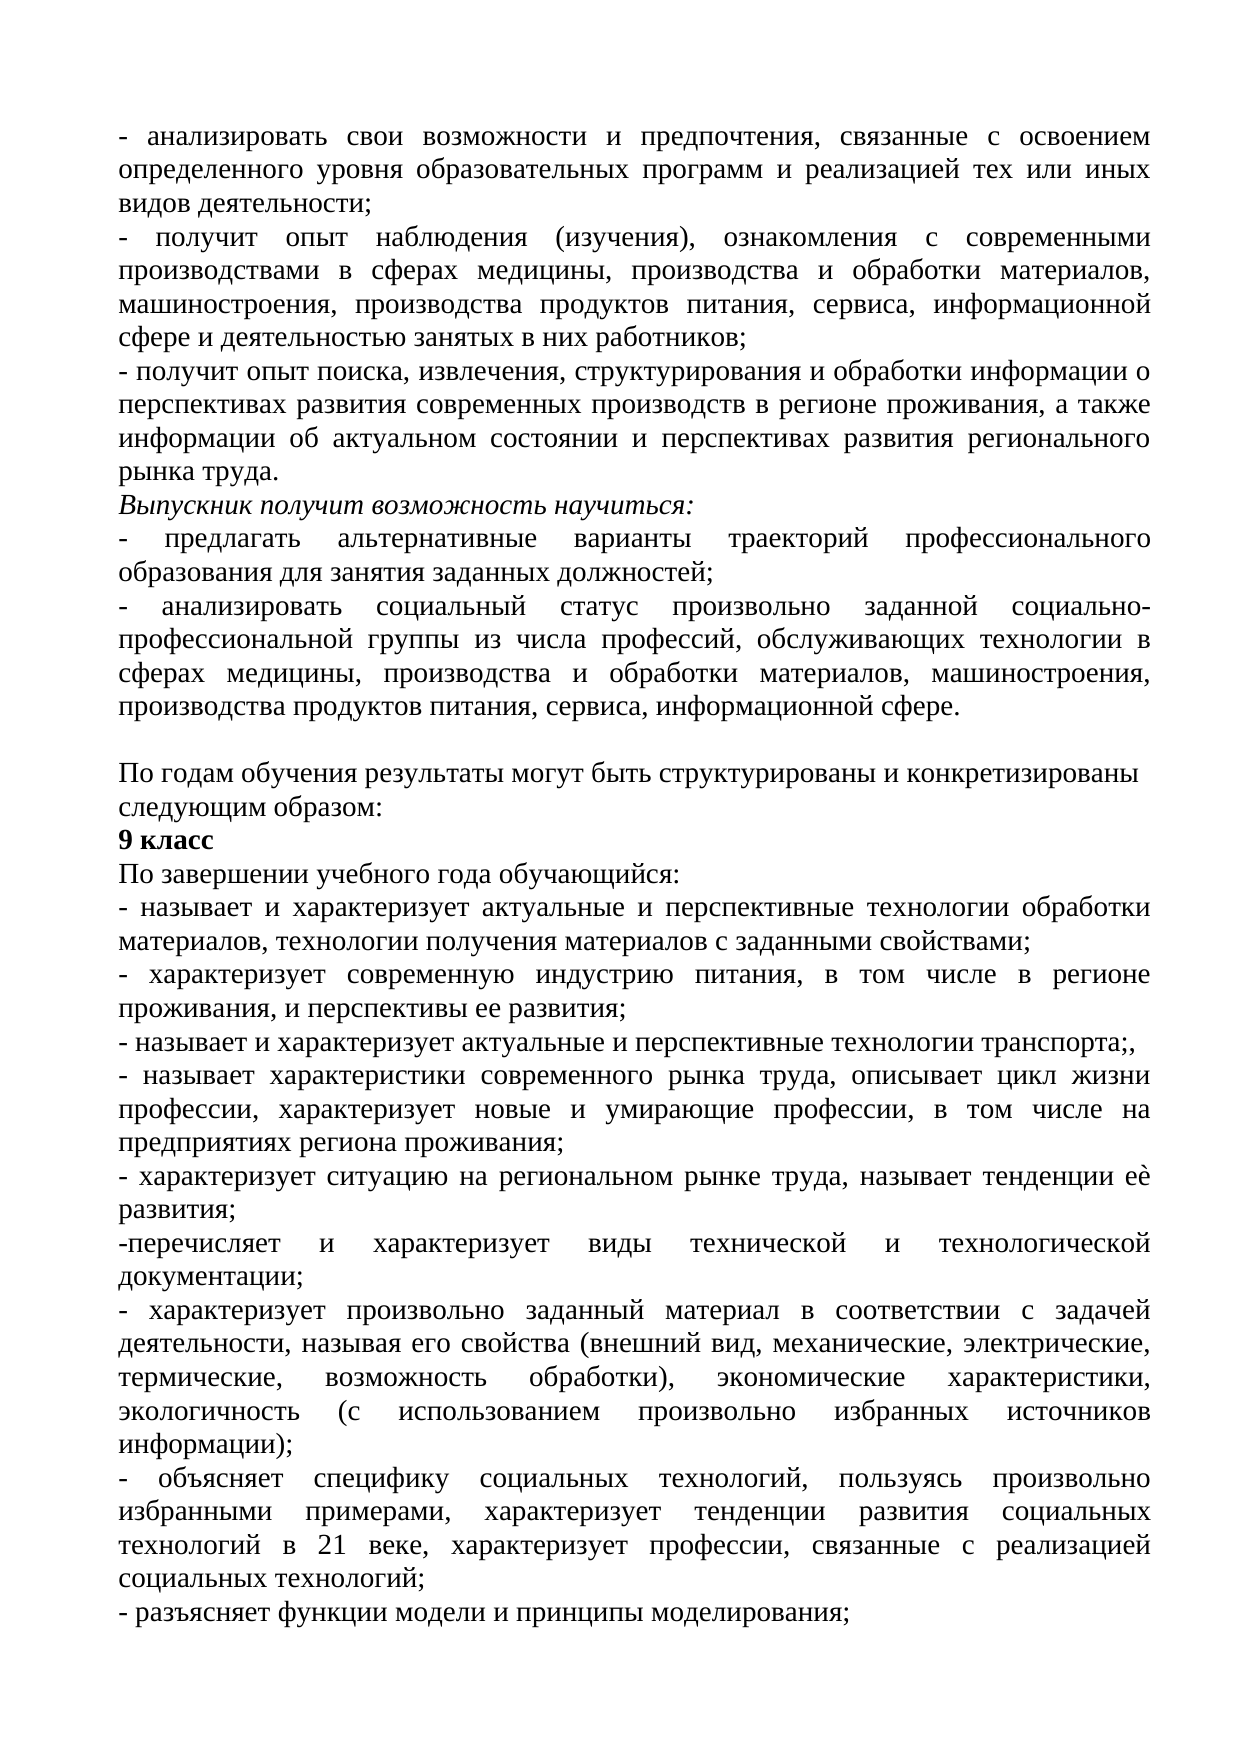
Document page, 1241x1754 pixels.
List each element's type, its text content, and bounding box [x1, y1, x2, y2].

text - называет характеристики современного рынка труда, описывает цикл жизни профессии, характеризует новые и умирающие профессии, в том числе на предприятиях региона проживания; [118, 1057, 1152, 1158]
text Выпускник получит возможность научиться: [118, 487, 1152, 521]
text 9 класс [118, 822, 1152, 856]
text - называет и характеризует актуальные и перспективные технологии транспорта;, [118, 1024, 1152, 1057]
text - характеризует ситуацию на региональном рынке труда, называет тенденции еѐ развития; [118, 1158, 1152, 1225]
text - получит опыт наблюдения (изучения), ознакомления с современными производствами в сферах медицины, производства и обработки материалов, машиностроения, производства продуктов питания, сервиса, информационной сфере и деятельностью занятых в них работников; [118, 219, 1152, 353]
text - получит опыт поиска, извлечения, структурирования и обработки информации о перспективах развития современных производств в регионе проживания, а также информации об актуальном состоянии и перспективах развития регионального рынка труда. [118, 353, 1152, 487]
text - характеризует произвольно заданный материал в соответствии с задачей деятельности, называя его свойства (внешний вид, механические, электрические, термические, возможность обработки), экономические характеристики, экологичность (с использованием произвольно избранных источников информации); [118, 1292, 1152, 1460]
text По завершении учебного года обучающийся: [118, 856, 1152, 889]
text - характеризует современную индустрию питания, в том числе в регионе проживания, и перспективы ее развития; [118, 957, 1152, 1024]
text По годам обучения результаты могут быть структурированы и конкретизированы [118, 755, 1152, 789]
text - объясняет специфику социальных технологий, пользуясь произвольно избранными примерами, характеризует тенденции развития социальных технологий в 21 веке, характеризует профессии, связанные с реализацией социальных технологий; [118, 1460, 1152, 1594]
text - анализировать социальный статус произвольно заданной социально-профессиональной группы из числа профессий, обслуживающих технологии в сферах медицины, производства и обработки материалов, машиностроения, производства продуктов питания, сервиса, информационной сфере. [118, 588, 1152, 722]
text следующим образом: [118, 789, 1152, 822]
text - предлагать альтернативные варианты траекторий профессионального образования для занятия заданных должностей; [118, 521, 1152, 588]
text - разъясняет функции модели и принципы моделирования; [118, 1594, 1152, 1627]
text - анализировать свои возможности и предпочтения, связанные с освоением определенного уровня образовательных программ и реализацией тех или иных видов деятельности; [118, 118, 1152, 219]
text -перечисляет и характеризует виды технической и технологической документации; [118, 1225, 1152, 1292]
text - называет и характеризует актуальные и перспективные технологии обработки материалов, технологии получения материалов с заданными свойствами; [118, 889, 1152, 957]
